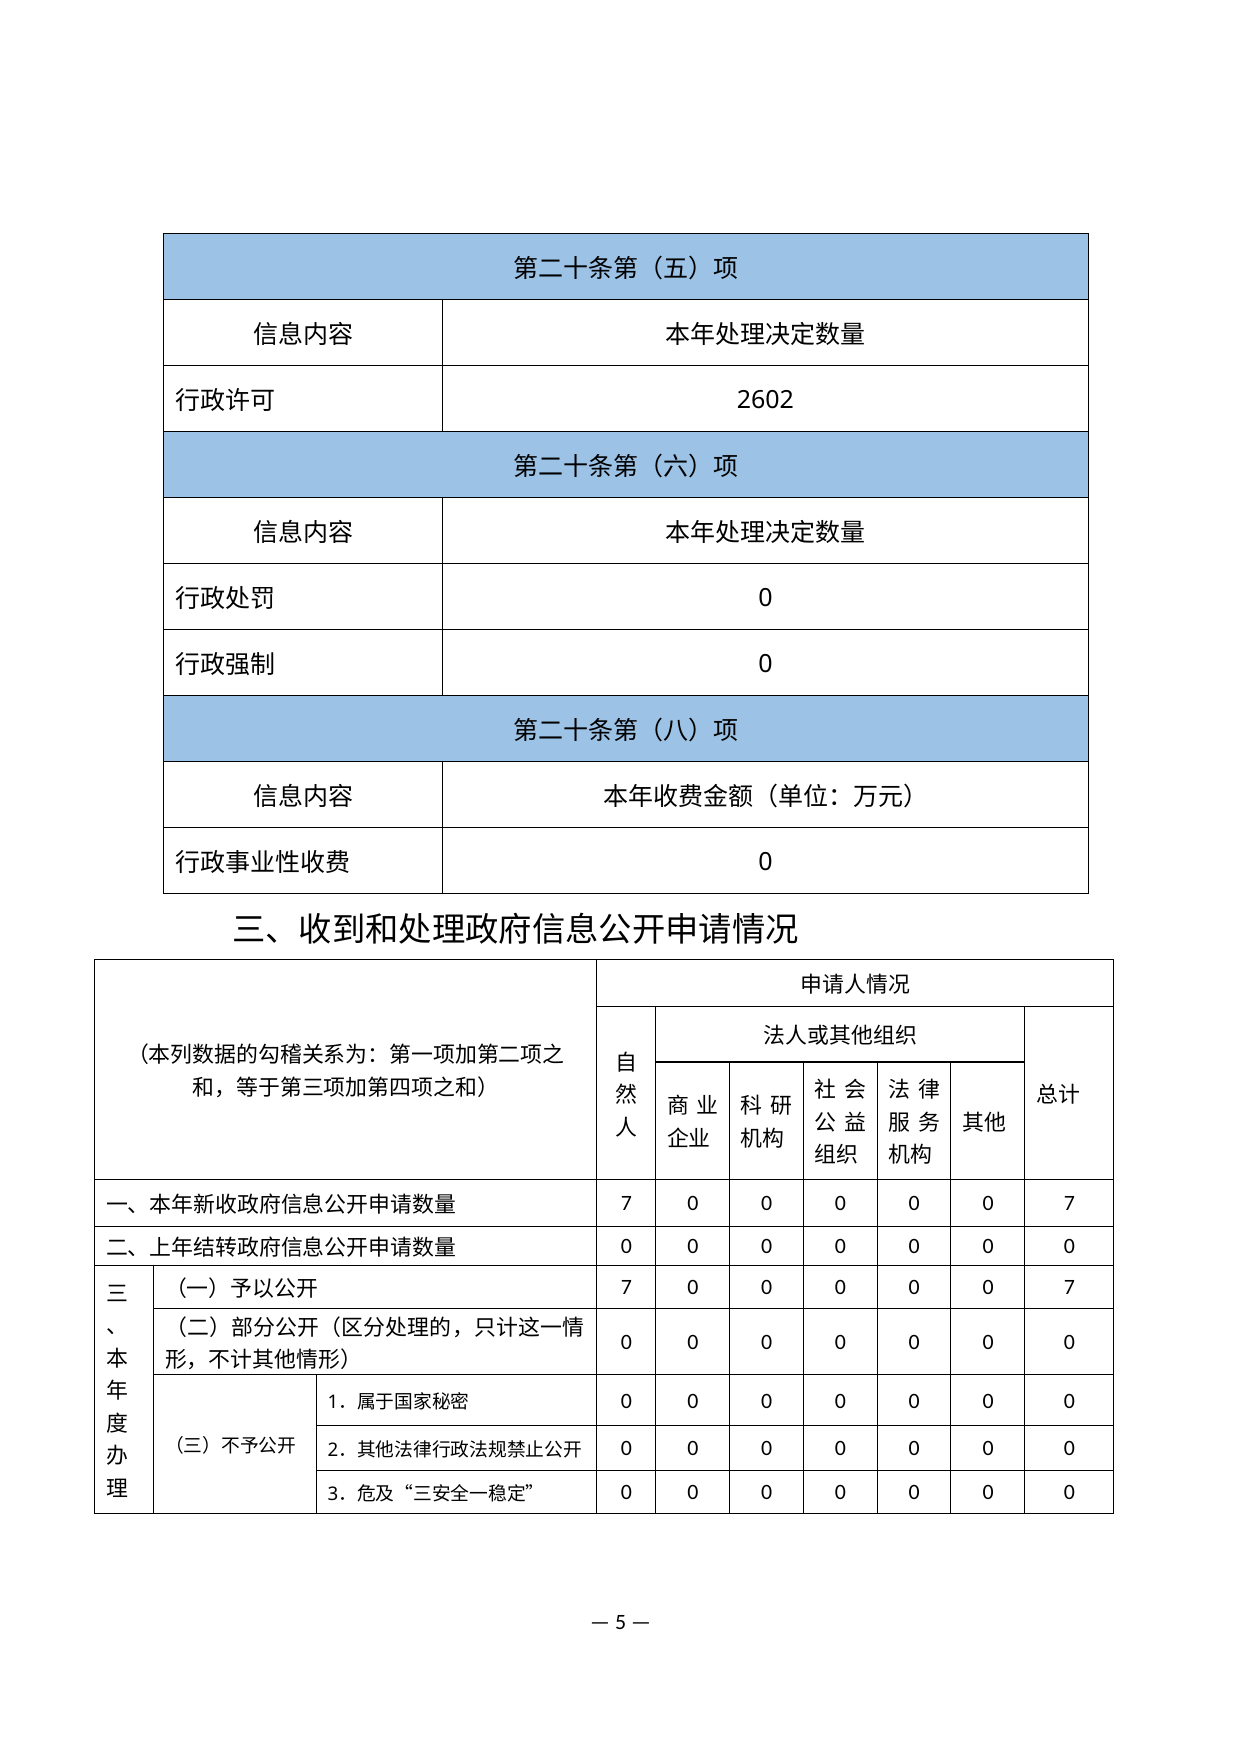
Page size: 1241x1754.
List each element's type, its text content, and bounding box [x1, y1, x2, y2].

table_cell 0 [951, 1375, 1024, 1425]
table_cell 0 [656, 1426, 729, 1469]
table_cell 0 [804, 1426, 877, 1469]
table_cell 0 [804, 1266, 877, 1308]
table_cell 0 [878, 1471, 950, 1513]
table_cell 法人或其他组织 [656, 1007, 1024, 1061]
table_cell 0 [951, 1426, 1024, 1469]
table_cell 0 [730, 1471, 803, 1513]
table_cell 1．属于国家秘密 [317, 1375, 596, 1425]
table_cell 0 [656, 1266, 729, 1308]
title 三、收到和处理政府信息公开申请情况 [165, 894, 1065, 959]
table_cell 0 [878, 1375, 950, 1425]
table_cell 0 [878, 1426, 950, 1469]
table_cell 行政事业性收费 [164, 828, 442, 893]
table_cell 0 [730, 1266, 803, 1308]
table_header （本列数据的勾稽关系为：第一项加第二项之和，等于第三项加第四项之和） [95, 960, 596, 1179]
table_cell 2602 [443, 366, 1088, 431]
table_cell 0 [951, 1227, 1024, 1264]
table_cell 0 [804, 1227, 877, 1264]
table_cell 0 [597, 1309, 655, 1374]
table_cell 0 [730, 1309, 803, 1374]
table_cell 0 [443, 564, 1088, 629]
table_cell 商业企业 [656, 1063, 729, 1179]
table_cell 其他 [951, 1063, 1024, 1179]
table_cell 社会公益组织 [804, 1063, 877, 1179]
table_cell 7 [1025, 1266, 1113, 1308]
table_cell （三）不予公开 [154, 1375, 316, 1513]
table_cell 0 [951, 1180, 1024, 1226]
table_cell 0 [443, 630, 1088, 695]
table_cell 0 [730, 1180, 803, 1226]
table_cell 第二十条第（六）项 [164, 432, 1088, 497]
table_cell 二、上年结转政府信息公开申请数量 [95, 1227, 596, 1264]
table_cell 0 [804, 1375, 877, 1425]
table_cell 7 [597, 1180, 655, 1226]
table_cell 0 [951, 1309, 1024, 1374]
table_cell 本年处理决定数量 [443, 498, 1088, 563]
table_cell 0 [878, 1266, 950, 1308]
table_cell 7 [1025, 1180, 1113, 1226]
table_cell 0 [730, 1375, 803, 1425]
table_cell 法律服务机构 [878, 1063, 950, 1179]
table_cell 0 [597, 1227, 655, 1264]
table_cell 0 [730, 1426, 803, 1469]
table_cell 0 [1025, 1227, 1113, 1264]
table_cell 0 [443, 828, 1088, 893]
table_cell 自然人 [597, 1007, 655, 1179]
table_cell 7 [597, 1266, 655, 1308]
table_cell 本年收费金额（单位：万元） [443, 762, 1088, 827]
table_cell 0 [878, 1180, 950, 1226]
table_cell 0 [951, 1266, 1024, 1308]
table_cell 0 [804, 1180, 877, 1226]
table_cell （二）部分公开（区分处理的，只计这一情形，不计其他情形） [154, 1309, 596, 1374]
table_cell 0 [656, 1227, 729, 1264]
table_cell 0 [730, 1227, 803, 1264]
table_cell 2．其他法律行政法规禁止公开 [317, 1426, 596, 1469]
table_cell 科研机构 [730, 1063, 803, 1179]
table_cell 三 、 本年度办理结果 [95, 1266, 153, 1513]
table_cell 行政处罚 [164, 564, 442, 629]
table_cell 0 [804, 1309, 877, 1374]
table_cell 0 [1025, 1375, 1113, 1425]
table_header 申请人情况 [597, 960, 1113, 1006]
table_cell 本年处理决定数量 [443, 300, 1088, 365]
table_cell 一、本年新收政府信息公开申请数量 [95, 1180, 596, 1226]
table_cell 第二十条第（八）项 [164, 696, 1088, 761]
table_cell 0 [656, 1309, 729, 1374]
table_cell 0 [1025, 1426, 1113, 1469]
table_cell 信息内容 [164, 762, 442, 827]
table_cell 0 [1025, 1309, 1113, 1374]
table_cell 0 [597, 1471, 655, 1513]
table_cell 行政强制 [164, 630, 442, 695]
table_cell （一）予以公开 [154, 1266, 596, 1308]
table_cell 信息内容 [164, 498, 442, 563]
table_cell 0 [804, 1471, 877, 1513]
table_cell 0 [878, 1227, 950, 1264]
table_cell 0 [951, 1471, 1024, 1513]
table_cell 3．危及“三安全一稳定” [317, 1471, 596, 1513]
table_cell 0 [656, 1375, 729, 1425]
table_cell 第二十条第（五）项 [164, 234, 1088, 299]
table_cell 0 [597, 1426, 655, 1469]
table_cell 0 [1025, 1471, 1113, 1513]
table_cell 行政许可 [164, 366, 442, 431]
table_cell 信息内容 [164, 300, 442, 365]
table_cell 0 [656, 1471, 729, 1513]
table_cell 0 [597, 1375, 655, 1425]
table_cell 0 [656, 1180, 729, 1226]
table_cell 总计 [1025, 1007, 1113, 1179]
table_cell 0 [878, 1309, 950, 1374]
